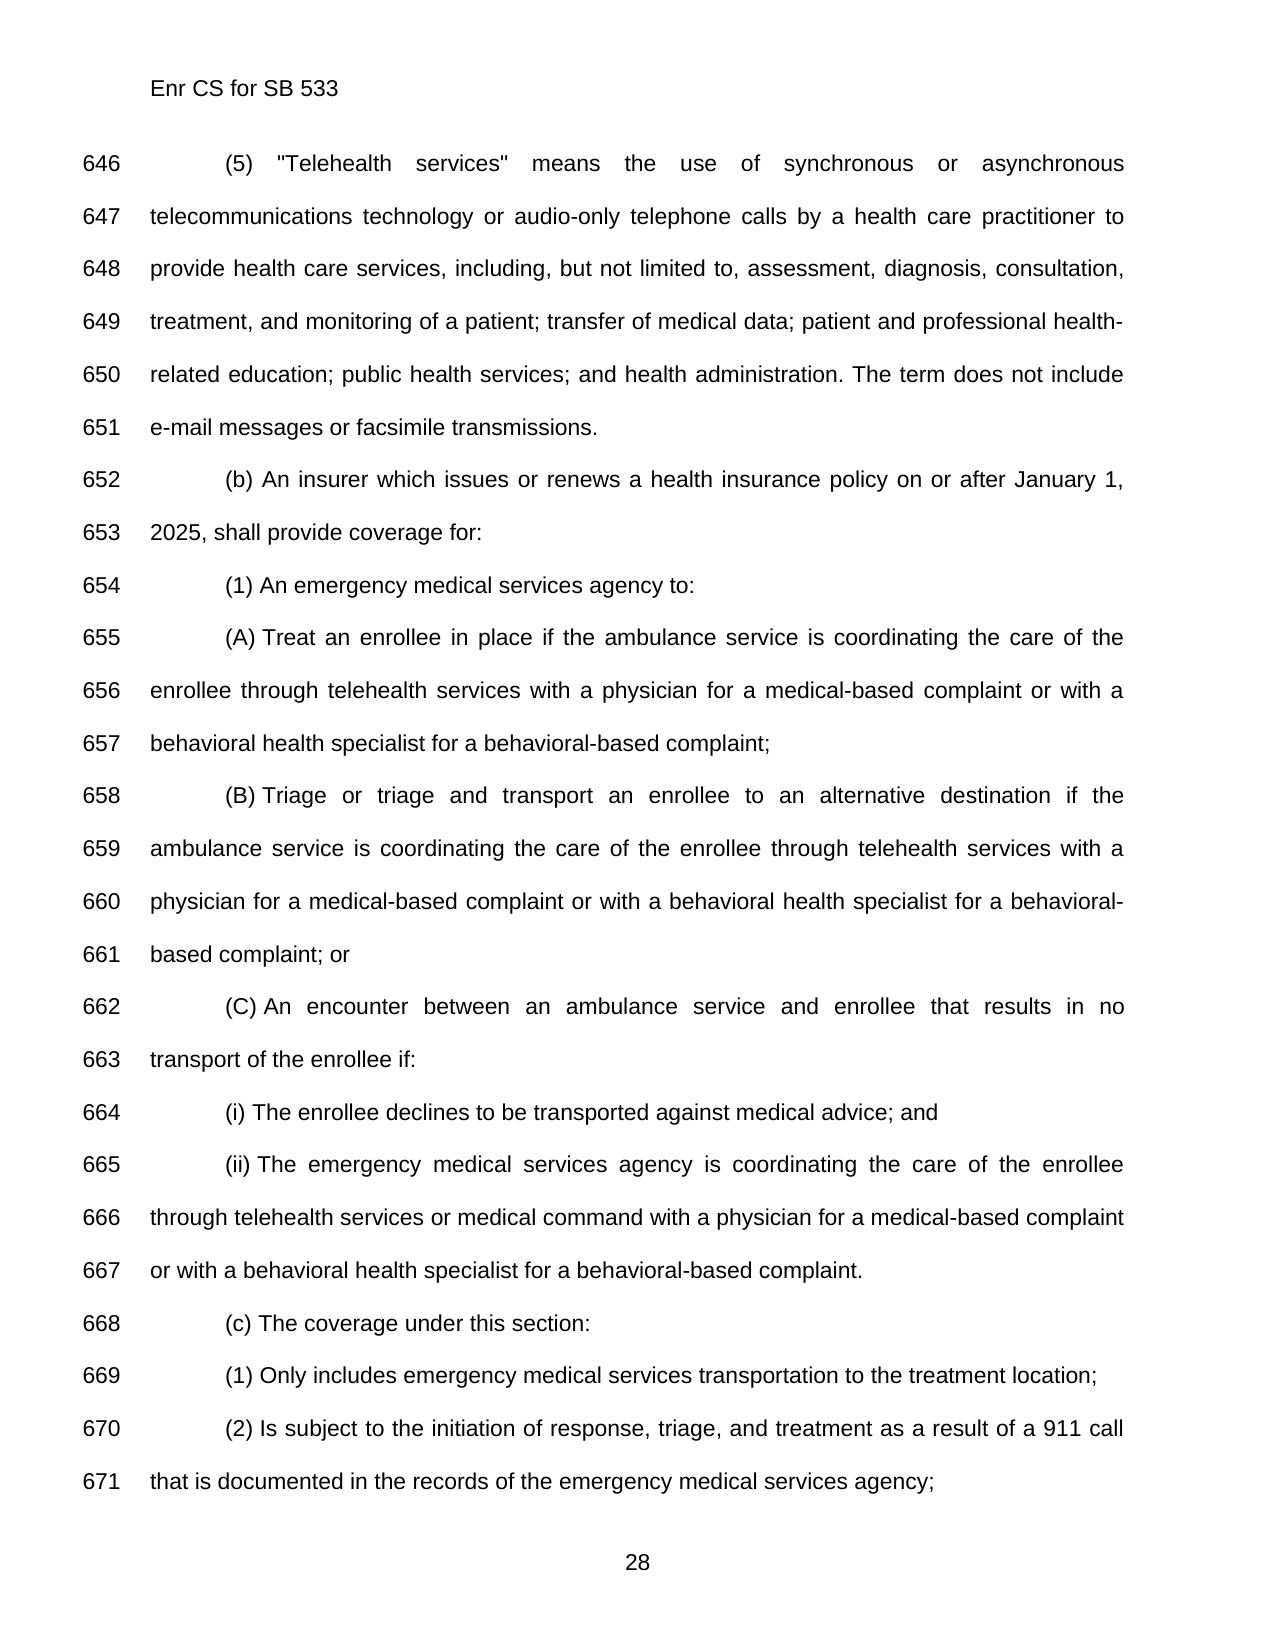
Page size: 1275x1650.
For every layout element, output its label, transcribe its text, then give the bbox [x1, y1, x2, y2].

text (A) Treat an enrollee in place if the ambulance service is coordinating the care of the enrollee through telehealth services with a physician for a medical-based complaint or with a behavioral health specialist for a behavioral-based complaint; [150, 624, 1125, 756]
text (i) The enrollee declines to be transported against medical advice; and [150, 1099, 1125, 1125]
text (b) An insurer which issues or renews a health insurance policy on or after January 1, 2025, shall provide coverage for: [150, 466, 1125, 545]
text (1) Only includes emergency medical services transportation to the treatment location; [150, 1362, 1125, 1389]
text (5) "Telehealth services" means the use of synchronous or asynchronous telecommunications technology or audio-only telephone calls by a health care practitioner to provide health care services, including, but not limited to, assessment, diagnosis, consultation, treatment, and monitoring of a patient; transfer of medical data; patient and professional health-related education; public health services; and health administration. The term does not include e-mail messages or facsimile transmissions. [150, 150, 1125, 440]
text (C) An encounter between an ambulance service and enrollee that results in no transport of the enrollee if: [150, 993, 1125, 1072]
text (2) Is subject to the initiation of response, triage, and treatment as a result of a 911 call that is documented in the records of the emergency medical services agency; [150, 1415, 1125, 1494]
text (ii) The emergency medical services agency is coordinating the care of the enrollee through telehealth services or medical command with a physician for a medical-based complaint or with a behavioral health specialist for a behavioral-based complaint. [150, 1151, 1125, 1283]
text (B) Triage or triage and transport an enrollee to an alternative destination if the ambulance service is coordinating the care of the enrollee through telehealth services with a physician for a medical-based complaint or with a behavioral health specialist for a behavioral-based complaint; or [150, 782, 1125, 967]
text (1) An emergency medical services agency to: [150, 572, 1125, 598]
text (c) The coverage under this section: [150, 1309, 1125, 1336]
